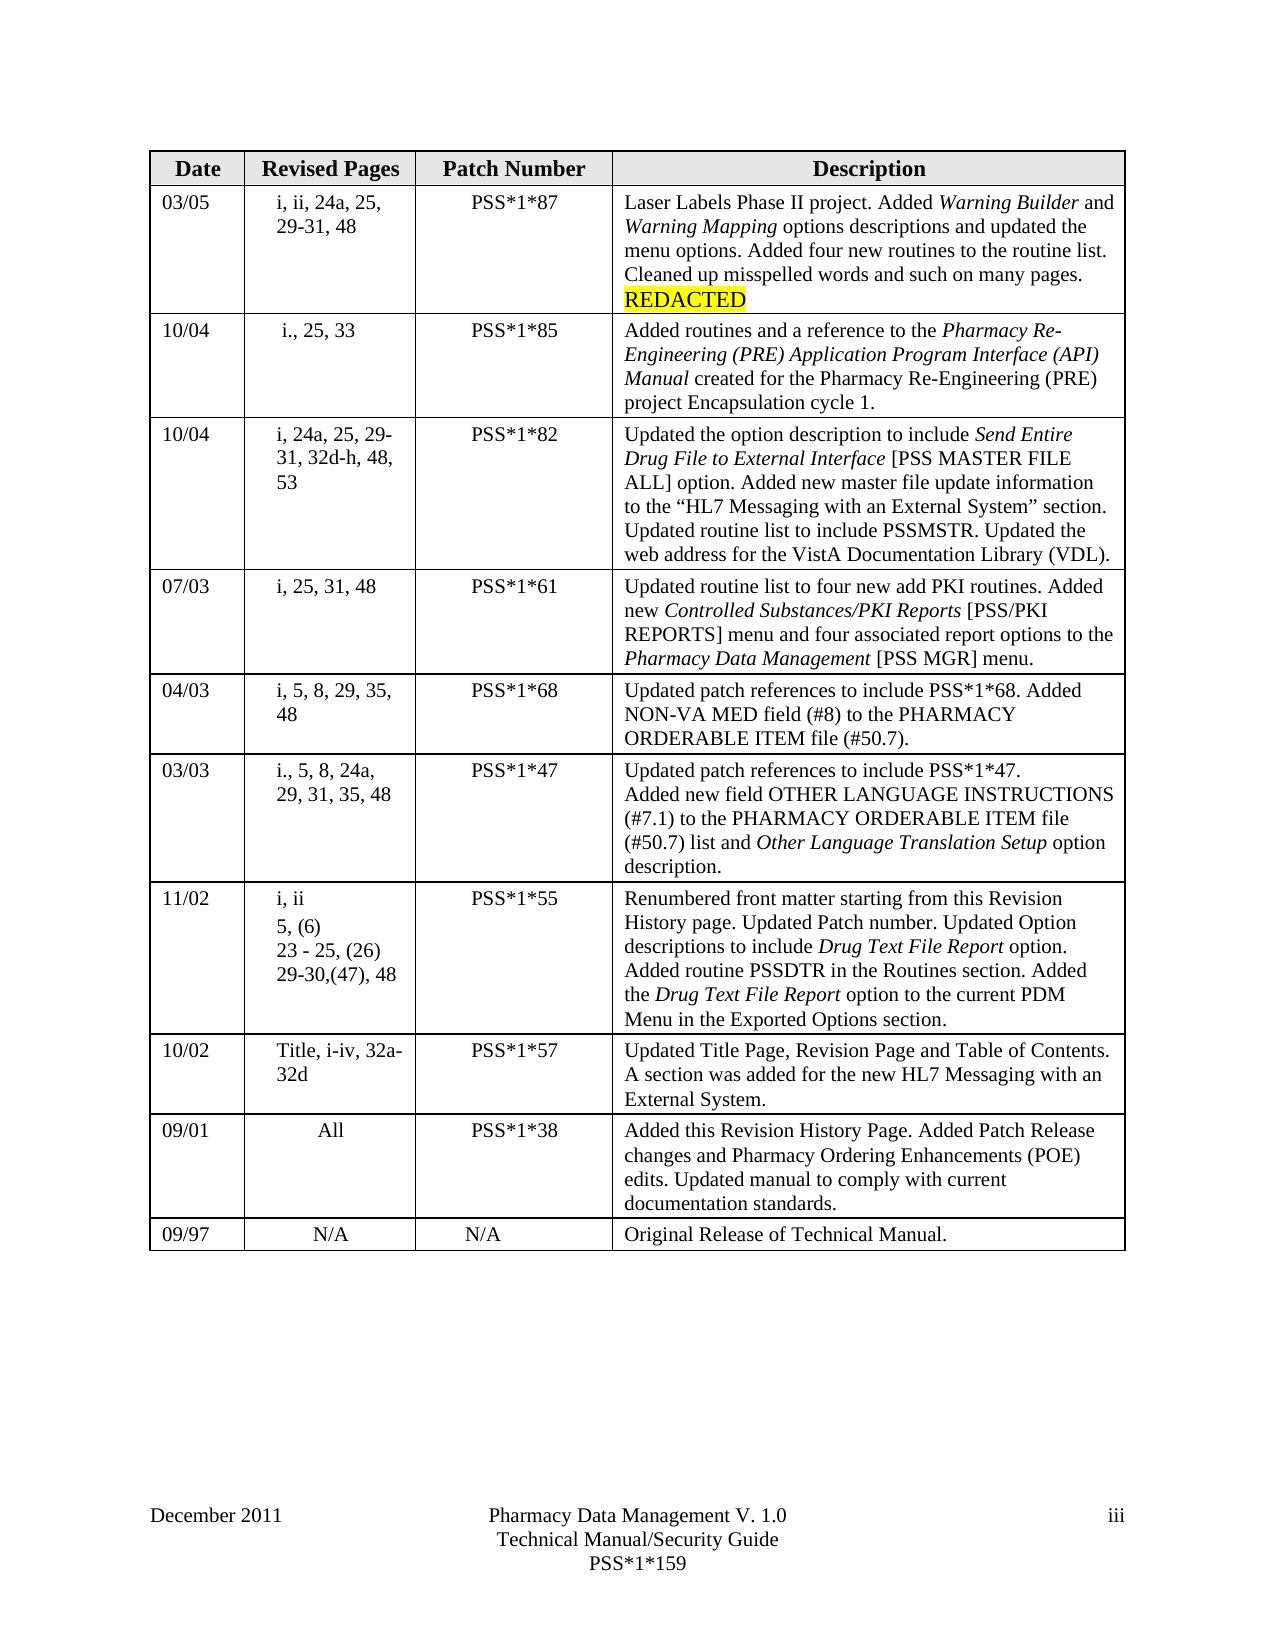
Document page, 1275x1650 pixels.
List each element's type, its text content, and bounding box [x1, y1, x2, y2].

table_cell i., 25, 33 [245, 314, 415, 417]
table_cell Title, i-iv, 32a- 32d [245, 1035, 415, 1113]
table_cell All [245, 1115, 415, 1217]
table_cell i, 5, 8, 29, 35, 48 [245, 675, 415, 753]
table_cell N/A [416, 1219, 612, 1250]
table_cell i, ii 5, (6) 23 - 25, (26) 29-30,(47), 48 [245, 883, 415, 1033]
table_cell Original Release of Technical Manual. [613, 1219, 1124, 1250]
table_cell PSS*1*85 [416, 314, 612, 417]
table_cell PSS*1*38 [416, 1115, 612, 1217]
table_cell Updated Title Page, Revision Page and Table of Contents. A section was added for the new HL7 Messaging with an External System. [613, 1035, 1124, 1113]
table_cell i, 24a, 25, 29- 31, 32d-h, 48, 53 [245, 418, 415, 569]
table_cell Updated routine list to four new add PKI routines. Added new Controlled Substances/PKI Reports [PSS/PKI REPORTS] menu and four associated report options to the Pharmacy Data Management [PSS MGR] menu. [613, 570, 1124, 673]
table_cell N/A [245, 1219, 415, 1250]
table_cell Updated patch references to include PSS*1*68. Added NON-VA MED field (#8) to the PHARMACY ORDERABLE ITEM file (#50.7). [613, 675, 1124, 753]
table_cell 03/03 [151, 755, 244, 881]
table_cell Updated patch references to include PSS*1*47. Added new field OTHER LANGUAGE INSTRUCTIONS (#7.1) to the PHARMACY ORDERABLE ITEM file (#50.7) list and Other Language Translation Setup option description. [613, 755, 1124, 881]
table_cell 11/02 [151, 883, 244, 1033]
table_cell 04/03 [151, 675, 244, 753]
table_cell i, 25, 31, 48 [245, 570, 415, 673]
table_cell PSS*1*57 [416, 1035, 612, 1113]
table_cell Added this Revision History Page. Added Patch Release changes and Pharmacy Ordering Enhancements (POE) edits. Updated manual to comply with current documentation standards. [613, 1115, 1124, 1217]
table_cell Renumbered front matter starting from this Revision History page. Updated Patch number. Updated Option descriptions to include Drug Text File Report option. Added routine PSSDTR in the Routines section. Added the Drug Text File Report option to the current PDM Menu in the Exported Options section. [613, 883, 1124, 1033]
table_cell 07/03 [151, 570, 244, 673]
table_cell PSS*1*61 [416, 570, 612, 673]
table_cell 09/97 [151, 1219, 244, 1250]
table_cell i, ii, 24a, 25, 29-31, 48 [245, 186, 415, 313]
table_cell Laser Labels Phase II project. Added Warning Builder and Warning Mapping options descriptions and updated the menu options. Added four new routines to the routine list. Cleaned up misspelled words and such on many pages. REDACTED [613, 186, 1124, 313]
table_header Date [151, 152, 244, 184]
table_header Description [613, 152, 1124, 184]
table_cell Updated the option description to include Send Entire Drug File to External Interface [PSS MASTER FILE ALL] option. Added new master file update information to the “HL7 Messaging with an External System” section. Updated routine list to include PSSMSTR. Updated the web address for the VistA Documentation Library (VDL). [613, 418, 1124, 569]
table_cell 10/04 [151, 418, 244, 569]
table_cell Added routines and a reference to the Pharmacy Re- Engineering (PRE) Application Program Interface (API) Manual created for the Pharmacy Re-Engineering (PRE) project Encapsulation cycle 1. [613, 314, 1124, 417]
table_cell i., 5, 8, 24a, 29, 31, 35, 48 [245, 755, 415, 881]
table_cell PSS*1*87 [416, 186, 612, 313]
table_cell 09/01 [151, 1115, 244, 1217]
table_cell 10/02 [151, 1035, 244, 1113]
table_cell 10/04 [151, 314, 244, 417]
table_cell PSS*1*47 [416, 755, 612, 881]
table_cell PSS*1*55 [416, 883, 612, 1033]
table_header Patch Number [416, 152, 612, 184]
table_cell PSS*1*82 [416, 418, 612, 569]
table_cell PSS*1*68 [416, 675, 612, 753]
table_header Revised Pages [245, 152, 415, 184]
table_cell 03/05 [151, 186, 244, 313]
